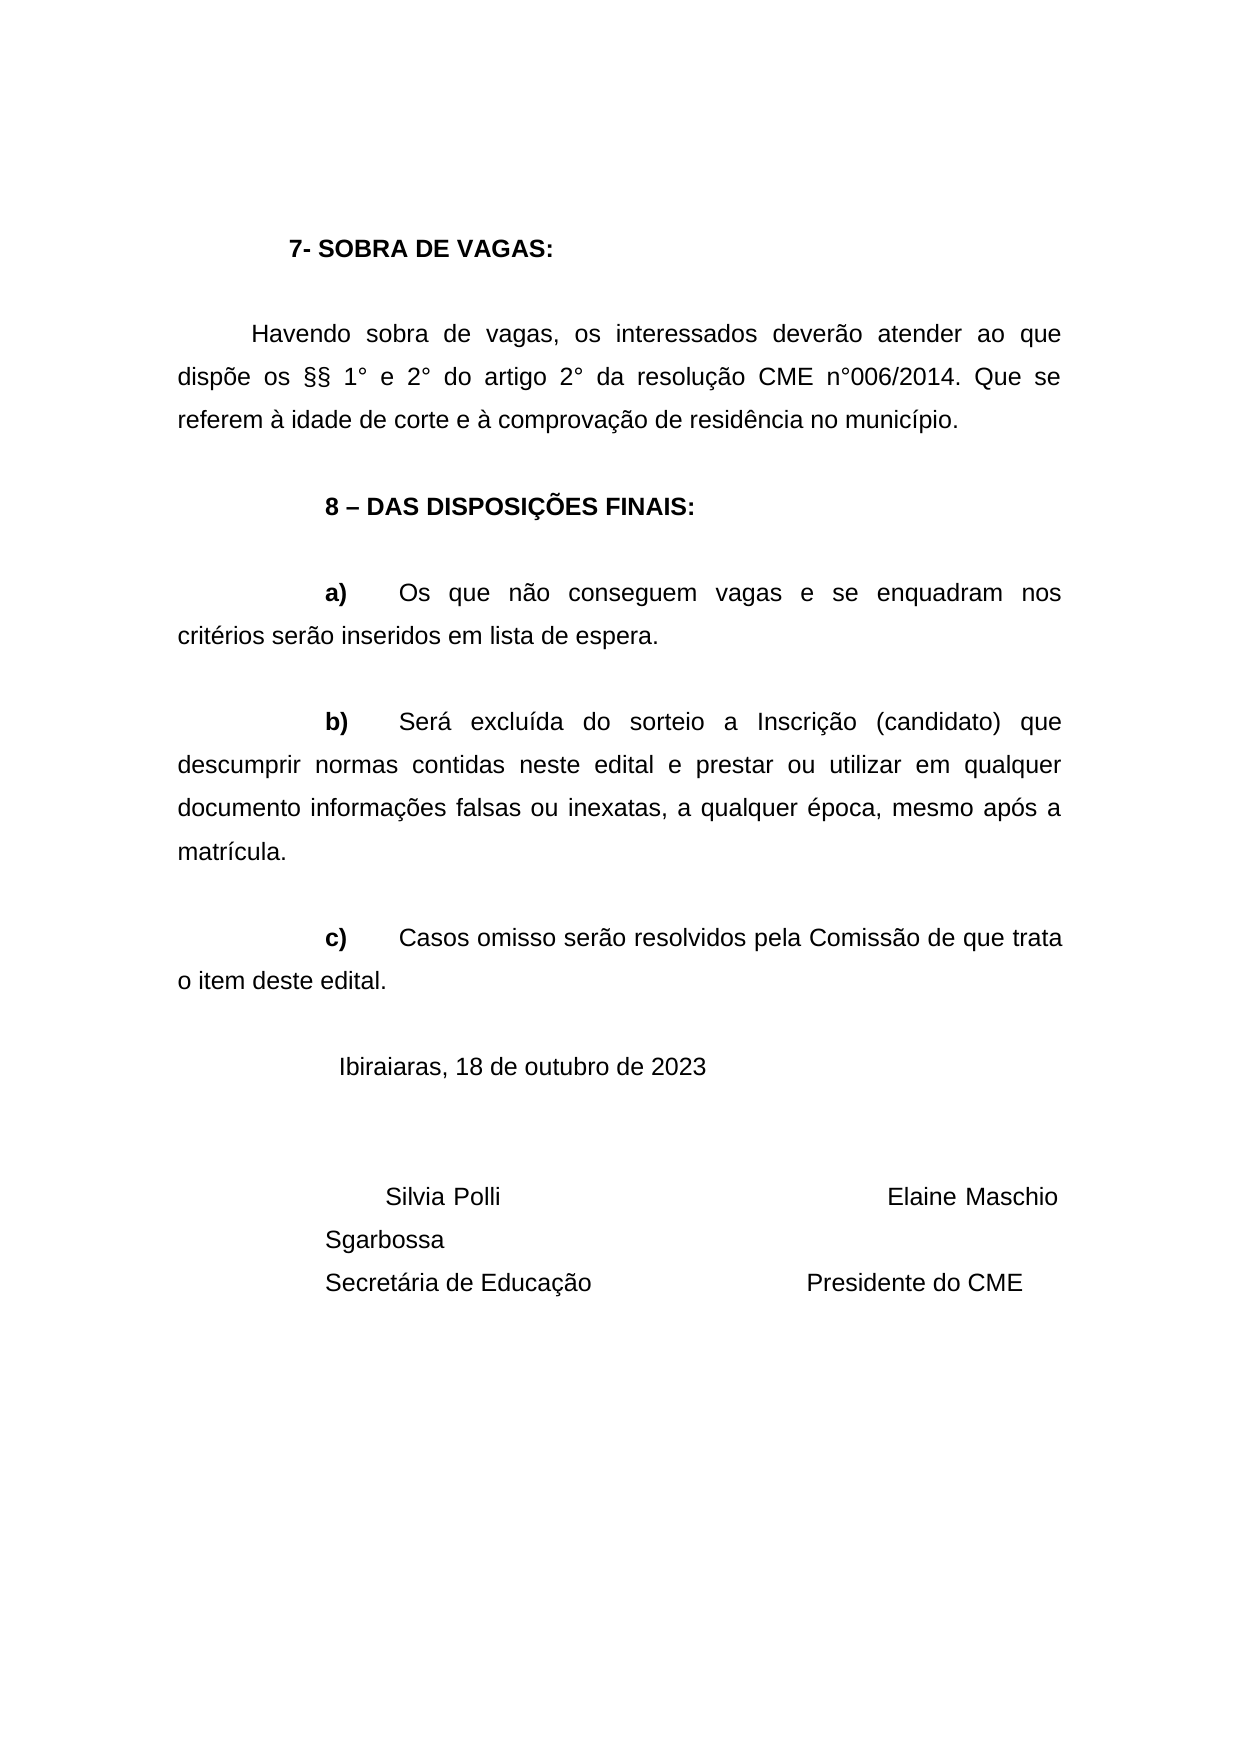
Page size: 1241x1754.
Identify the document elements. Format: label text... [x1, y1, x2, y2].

list 8 – DAS DISPOSIÇÕES FINAIS: [289, 492, 1063, 520]
list Os que não conseguem vagas e se enquadram nos critérios serão inseridos em lista de espera. [177, 578, 1063, 650]
list Será excluída do sorteio a Inscrição (candidato) que descumprir normas contidas neste edital e prestar ou utilizar em qualquer documento informações falsas ou inexatas, a qualquer época, mesmo após a matrícula. [177, 707, 1063, 865]
text Silvia Polli Elaine Maschio Sgarbossa [325, 1182, 1063, 1253]
list 7- SOBRA DE VAGAS: [289, 234, 1063, 263]
text Ibiraiaras, 18 de outubro de 2023 [325, 1052, 1063, 1081]
list Havendo sobra de vagas, os interessados deverão atender ao que dispõe os §§ 1° e 2° do artigo 2° da resolução CME n°006/2014. Que se referem à idade de corte e à comprovação de residência no município. [177, 319, 1063, 434]
list Casos omisso serão resolvidos pela Comissão de que trata o item deste edital. [177, 923, 1063, 995]
text Secretária de Educação Presidente do CME [325, 1268, 1063, 1297]
